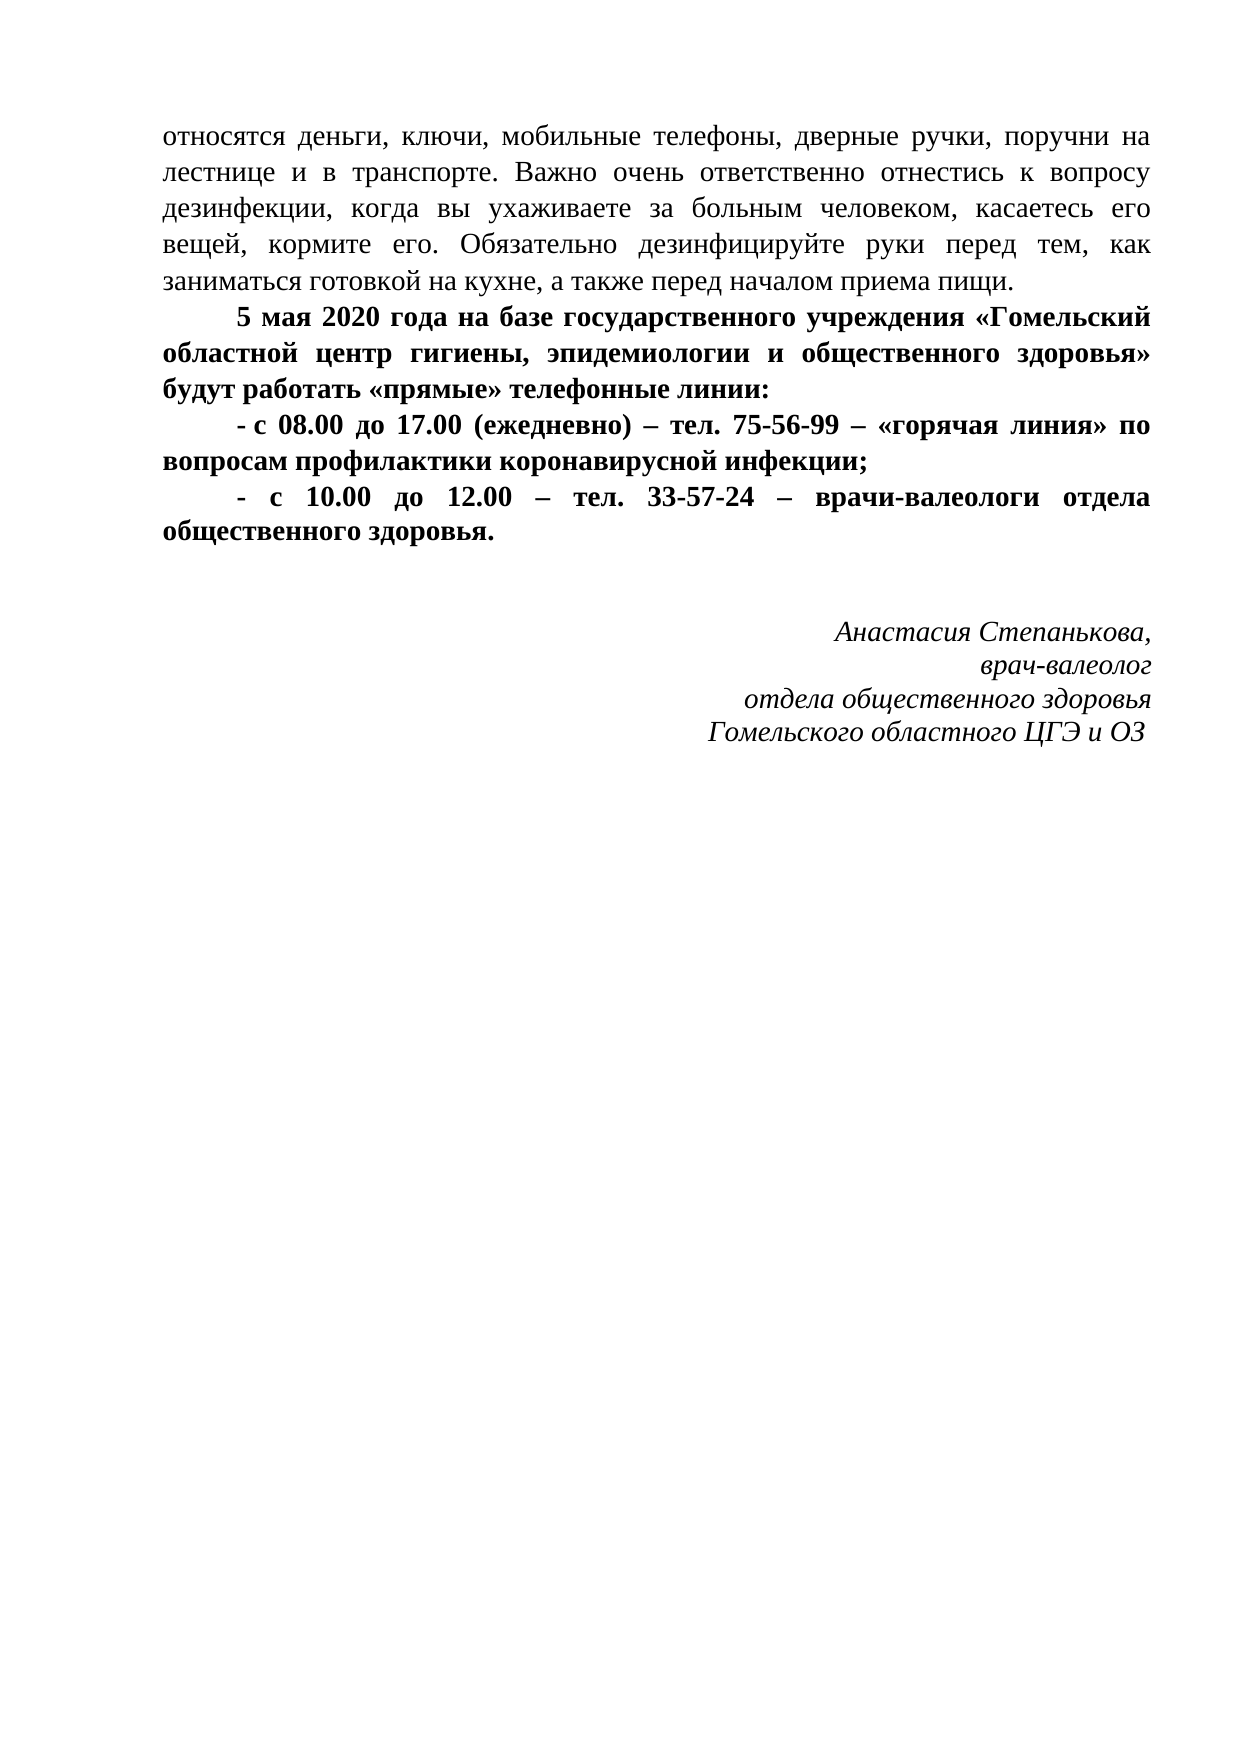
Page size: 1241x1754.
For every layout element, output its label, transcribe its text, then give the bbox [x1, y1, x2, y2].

text Анастасия Степанькова, [162, 614, 1152, 647]
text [162, 118, 1152, 296]
text - с 08.00 до 17.00 (ежедневно) – тел. 75-56-99 – «горячая линия» по вопросам профилактики коронавирусной инфекции; [162, 407, 1152, 477]
text врач-валеолог [162, 647, 1152, 681]
text 5 мая 2020 года на базе государственного учреждения «Гомельский областной центр гигиены, эпидемиологии и общественного здоровья» будут работать «прямые» телефонные линии: [162, 299, 1152, 405]
text Гомельского областного ЦГЭ и ОЗ [162, 714, 1152, 748]
text отдела общественного здоровья [162, 681, 1152, 714]
text - с 10.00 до 12.00 – тел. 33-57-24 – врачи-валеологи отдела общественного здоровья. [162, 479, 1152, 547]
